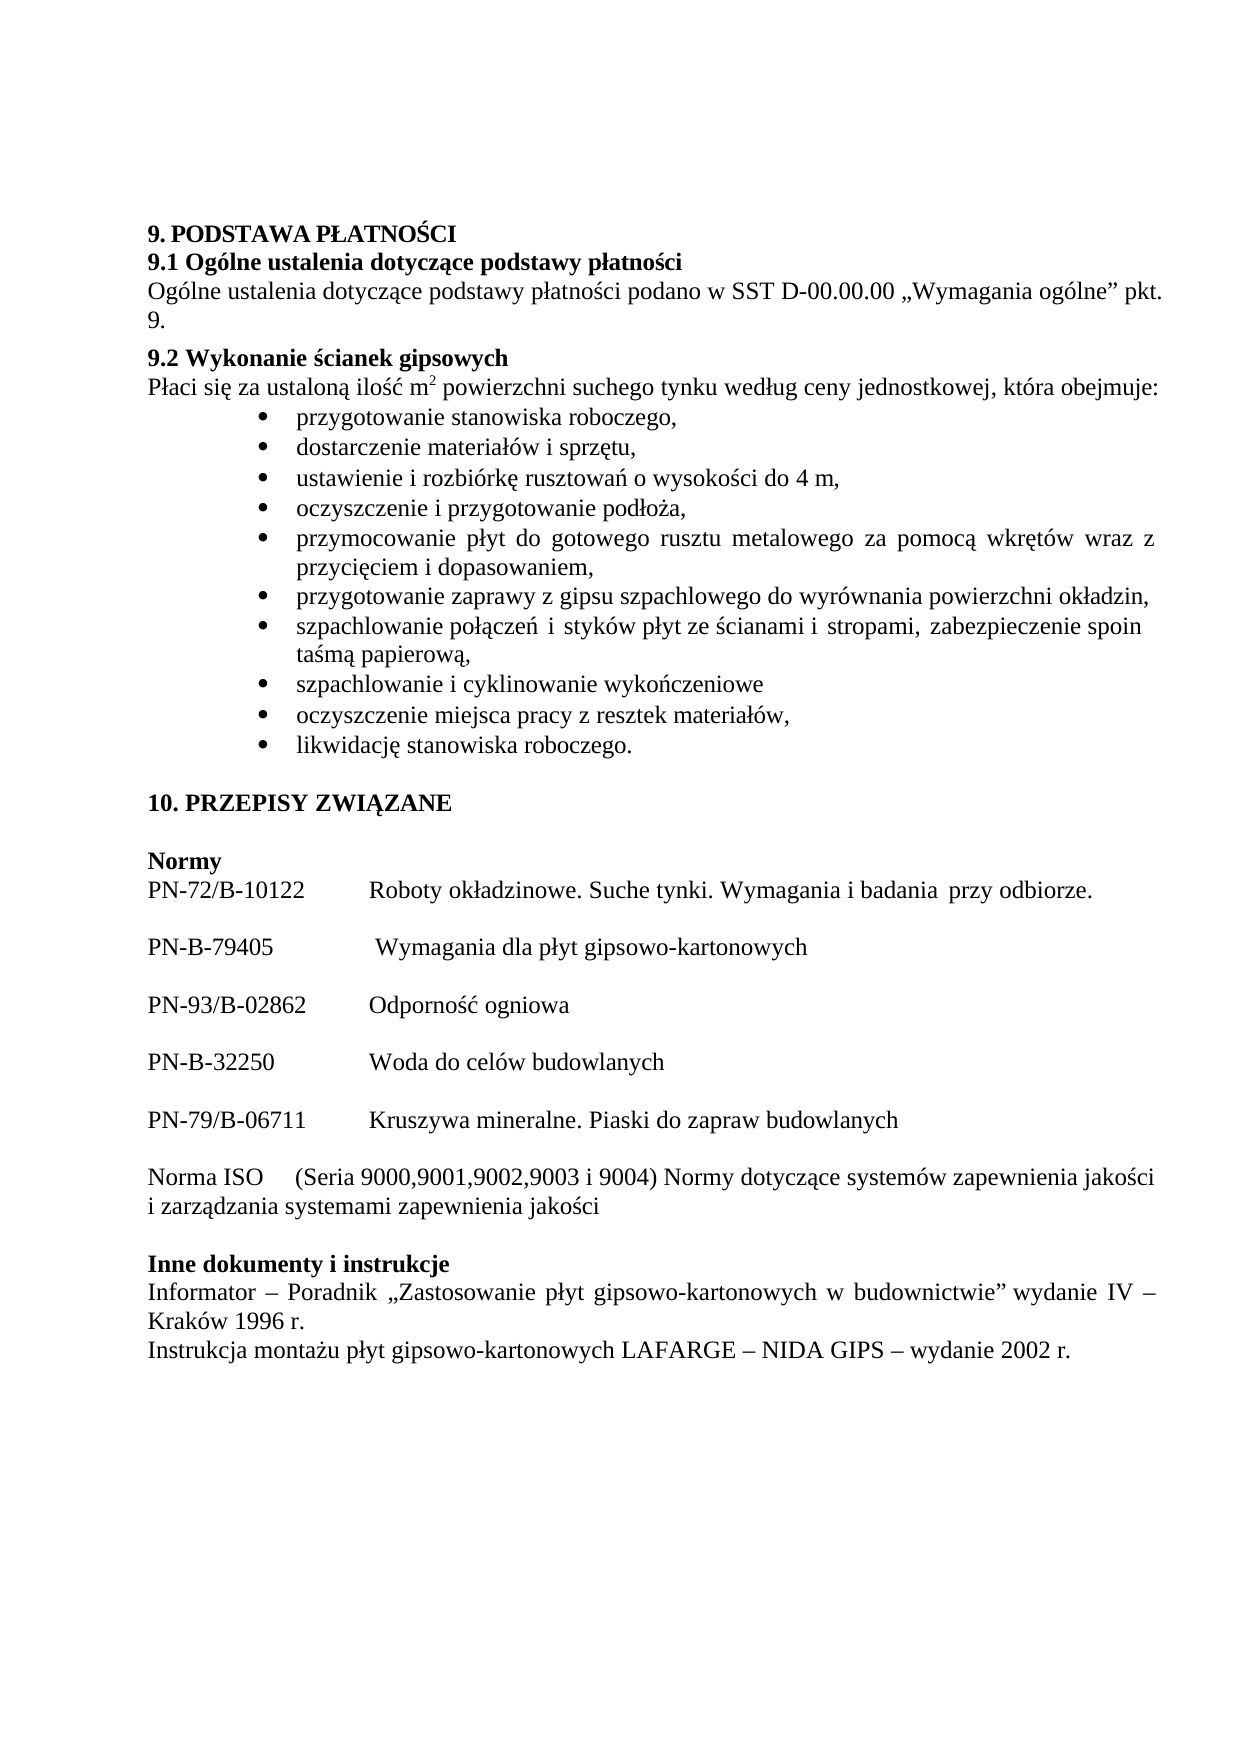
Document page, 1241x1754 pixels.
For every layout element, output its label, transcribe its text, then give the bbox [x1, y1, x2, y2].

text PN-B-32250 Woda do celów budowlanych [147, 1047, 1201, 1076]
list przymocowanie płyt do gotowego rusztu metalowego za pomocą wkrętów wraz z przycięciem i dopasowaniem, [259, 523, 1163, 580]
list oczyszczenie miejsca pracy z resztek materiałów, [259, 699, 1201, 729]
list przygotowanie zaprawy z gipsu szpachlowego do wyrównania powierzchni okładzin, [259, 580, 1201, 611]
text PN-72/B-10122 Roboty okładzinowe. Suche tynki. Wymagania i badania przy odbiorze. PN-B-79405 Wymagania dla płyt gipsowo-kartonowych [147, 875, 1095, 961]
list dostarczenie materiałów i sprzętu, [259, 431, 1201, 462]
subtitle PODSTAWA PŁATNOŚCI [147, 219, 1201, 247]
subtitle Inne dokumenty i instrukcje [147, 1249, 1201, 1277]
text PN-93/B-02862 Odporność ogniowa [147, 990, 1201, 1018]
subtitle Normy [147, 846, 1201, 875]
list ustawienie i rozbiórkę rusztowań o wysokości do 4 m, [259, 462, 1201, 492]
text Ogólne ustalenia dotyczące podstawy płatności podano w SST D-00.00.00 „Wymagania ogólne” pkt. 9. [147, 276, 1163, 334]
subtitle Wykonanie ścianek gipsowych [147, 343, 1201, 372]
list szpachlowanie połączeń i styków płyt ze ścianami i stropami, zabezpieczenie spoin taśmą papierową, [259, 611, 1162, 668]
text PN-79/B-06711 Kruszywa mineralne. Piaski do zapraw budowlanych [147, 1105, 1201, 1134]
list szpachlowanie i cyklinowanie wykończeniowe [259, 668, 1201, 699]
list likwidację stanowiska roboczego. [259, 729, 1201, 760]
text Płaci się za ustaloną ilość m2 powierzchni suchego tynku według ceny jednostkowej, która obejmuje: [147, 372, 1201, 401]
list oczyszczenie i przygotowanie podłoża, [259, 492, 1201, 523]
subtitle Ogólne ustalenia dotyczące podstawy płatności [147, 247, 1201, 276]
text Informator – Poradnik „Zastosowanie płyt gipsowo-kartonowych w budownictwie” wydanie IV – Kraków 1996 r. [147, 1277, 1201, 1335]
text Norma ISO (Seria 9000,9001,9002,9003 i 9004) Normy dotyczące systemów zapewnienia jakości i zarządzania systemami zapewnienia jakości [147, 1162, 1163, 1220]
text Instrukcja montażu płyt gipsowo-kartonowych LAFARGE – NIDA GIPS – wydanie 2002 r. [147, 1335, 1201, 1364]
subtitle PRZEPISY ZWIĄZANE [147, 788, 1201, 817]
list przygotowanie stanowiska roboczego, [259, 401, 1201, 431]
